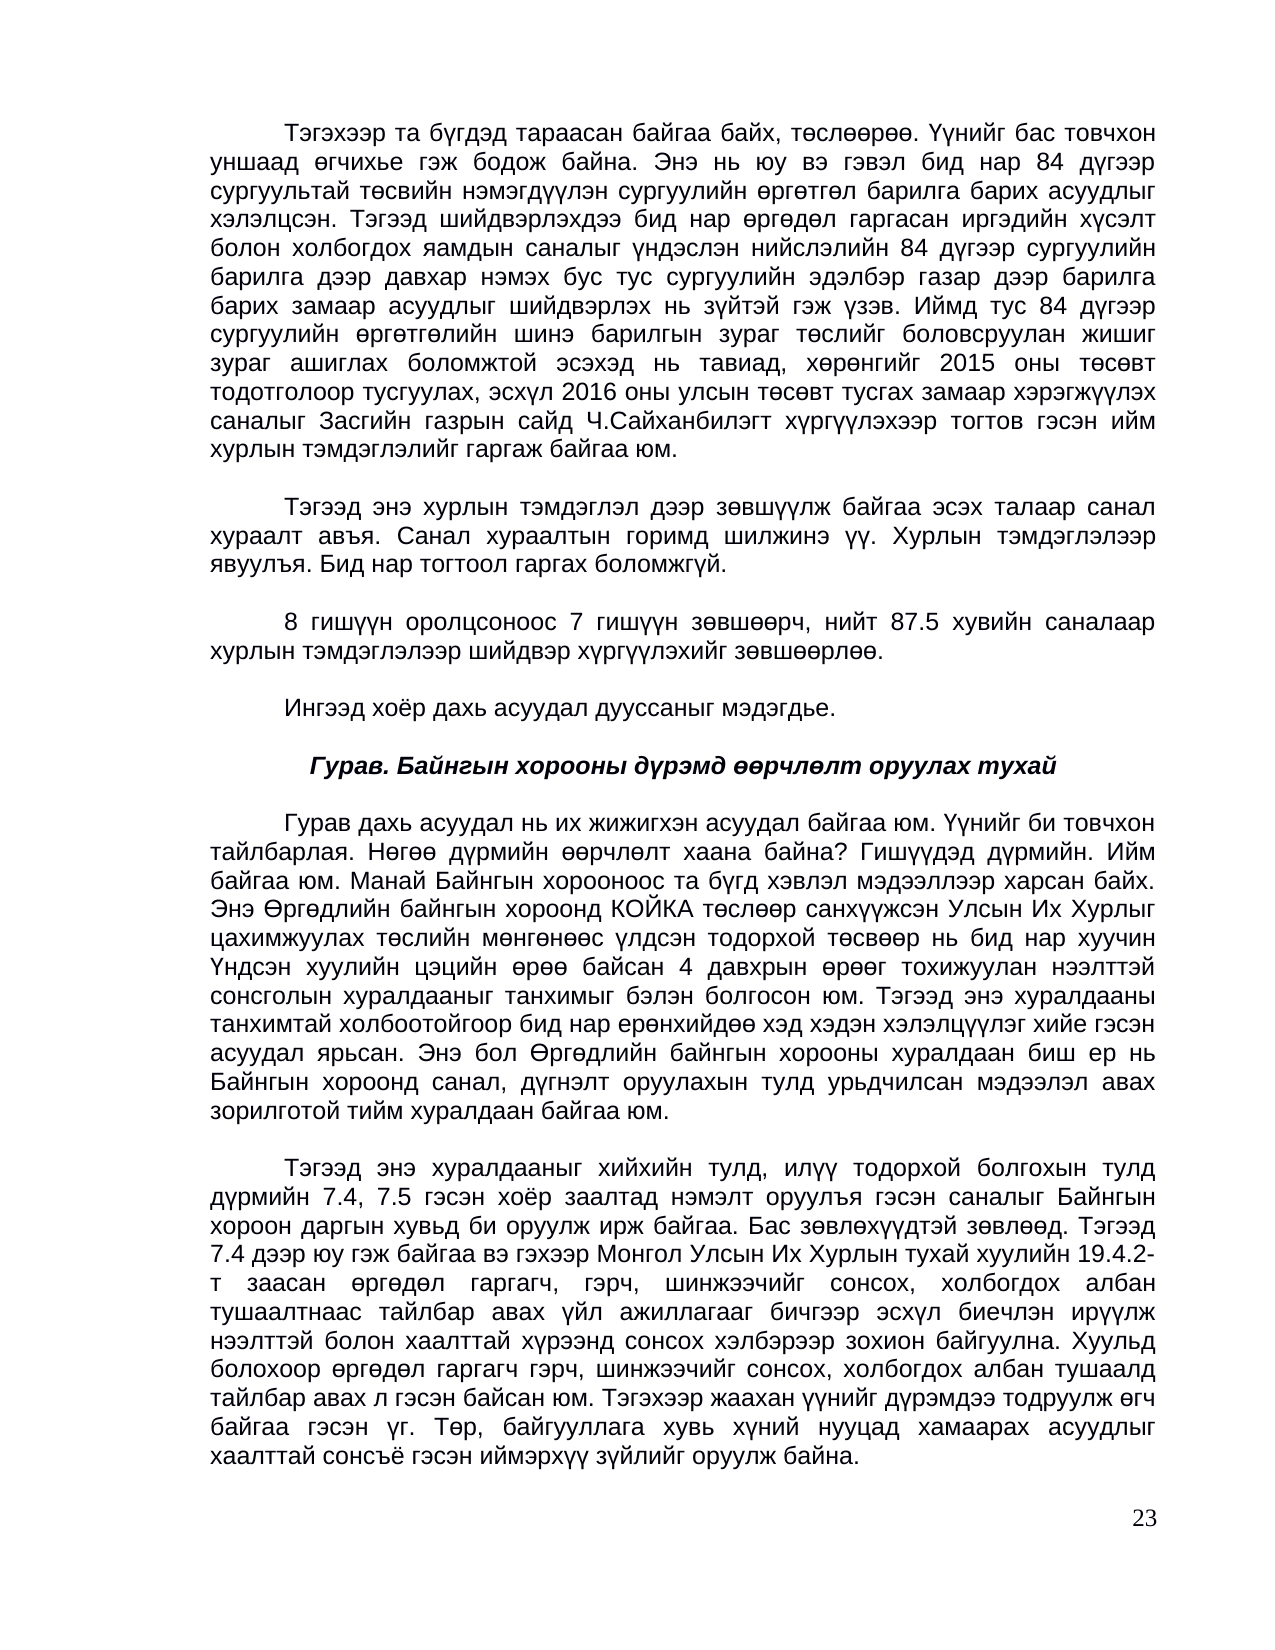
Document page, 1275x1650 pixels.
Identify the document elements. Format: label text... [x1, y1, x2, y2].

text 8 гишүүн оролцсоноос 7 гишүүн зөвшөөрч, нийт 87.5 хувийн саналаар хурлын тэмдэглэлээр шийдвэр хүргүүлэхийг зөвшөөрлөө. [210, 607, 1157, 664]
text Тэгээд энэ хурлын тэмдэглэл дээр зөвшүүлж байгаа эсэх талаар санал хураалт авъя. Санал хураалтын горимд шилжинэ үү. Хурлын тэмдэглэлээр явуулъя. Бид нар тогтоол гаргах боломжгүй. [210, 492, 1157, 578]
text Гурав дахь асуудал нь их жижигхэн асуудал байгаа юм. Үүнийг би товчхон тайлбарлая. Нөгөө дүрмийн өөрчлөлт хаана байна? Гишүүдэд дүрмийн. Ийм байгаа юм. Манай Байнгын хорооноос та бүгд хэвлэл мэдээллээр харсан байх. Энэ Өргөдлийн байнгын хороонд КОЙКА төслөөр санхүүжсэн Улсын Их Хурлыг цахимжуулах төслийн мөнгөнөөс үлдсэн тодорхой төсвөөр нь бид нар хуучин Үндсэн хуулийн цэцийн өрөө байсан 4 давхрын өрөөг тохижуулан нээлттэй сонсголын хуралдааныг танхимыг бэлэн болгосон юм. Тэгээд энэ хуралдааны танхимтай холбоотойгоор бид нар ерөнхийдөө хэд хэдэн хэлэлцүүлэг хийе гэсэн асуудал ярьсан. Энэ бол Өргөдлийн байнгын хорооны хуралдаан биш ер нь Байнгын хороонд санал, дүгнэлт оруулахын тулд урьдчилсан мэдээлэл авах зорилготой тийм хуралдаан байгаа юм. [210, 808, 1157, 1124]
text Тэгээд энэ хуралдааныг хийхийн тулд, илүү тодорхой болгохын тулд дүрмийн 7.4, 7.5 гэсэн хоёр заалтад нэмэлт оруулъя гэсэн саналыг Байнгын хороон даргын хувьд би оруулж ирж байгаа. Бас зөвлөхүүдтэй зөвлөөд. Тэгээд 7.4 дээр юу гэж байгаа вэ гэхээр Монгол Улсын Их Хурлын тухай хуулийн 19.4.2-т заасан өргөдөл гаргагч, гэрч, шинжээчийг сонсох, холбогдох албан тушаалтнаас тайлбар авах үйл ажиллагааг бичгээр эсхүл биечлэн ирүүлж нээлттэй болон хаалттай хүрээнд сонсох хэлбэрээр зохион байгуулна. Хуульд болохоор өргөдөл гаргагч гэрч, шинжээчийг сонсох, холбогдох албан тушаалд тайлбар авах л гэсэн байсан юм. Тэгэхээр жаахан үүнийг дүрэмдээ тодруулж өгч байгаа гэсэн үг. Төр, байгууллага хувь хүний нууцад хамаарах асуудлыг хаалттай сонсъё гэсэн иймэрхүү зүйлийг оруулж байна. [210, 1153, 1157, 1469]
text Тэгэхээр та бүгдэд тараасан байгаа байх, төслөөрөө. Үүнийг бас товчхон уншаад өгчихье гэж бодож байна. Энэ нь юу вэ гэвэл бид нар 84 дүгээр сургуультай төсвийн нэмэгдүүлэн сургуулийн өргөтгөл барилга барих асуудлыг хэлэлцсэн. Тэгээд шийдвэрлэхдээ бид нар өргөдөл гаргасан иргэдийн хүсэлт болон холбогдох яамдын саналыг үндэслэн нийслэлийн 84 дүгээр сургуулийн барилга дээр давхар нэмэх бус тус сургуулийн эдэлбэр газар дээр барилга барих замаар асуудлыг шийдвэрлэх нь зүйтэй гэж үзэв. Иймд тус 84 дүгээр сургуулийн өргөтгөлийн шинэ барилгын зураг төслийг боловсруулан жишиг зураг ашиглах боломжтой эсэхэд нь тавиад, хөрөнгийг 2015 оны төсөвт тодотголоор тусгуулах, эсхүл 2016 оны улсын төсөвт тусгах замаар хэрэгжүүлэх саналыг Засгийн газрын сайд Ч.Сайханбилэгт хүргүүлэхээр тогтов гэсэн ийм хурлын тэмдэглэлийг гаргаж байгаа юм. [210, 118, 1157, 463]
text Ингээд хоёр дахь асуудал дууссаныг мэдэгдье. [210, 693, 1157, 722]
text Гурав. Байнгын хорооны дүрэмд өөрчлөлт оруулах тухай [210, 751, 1157, 779]
